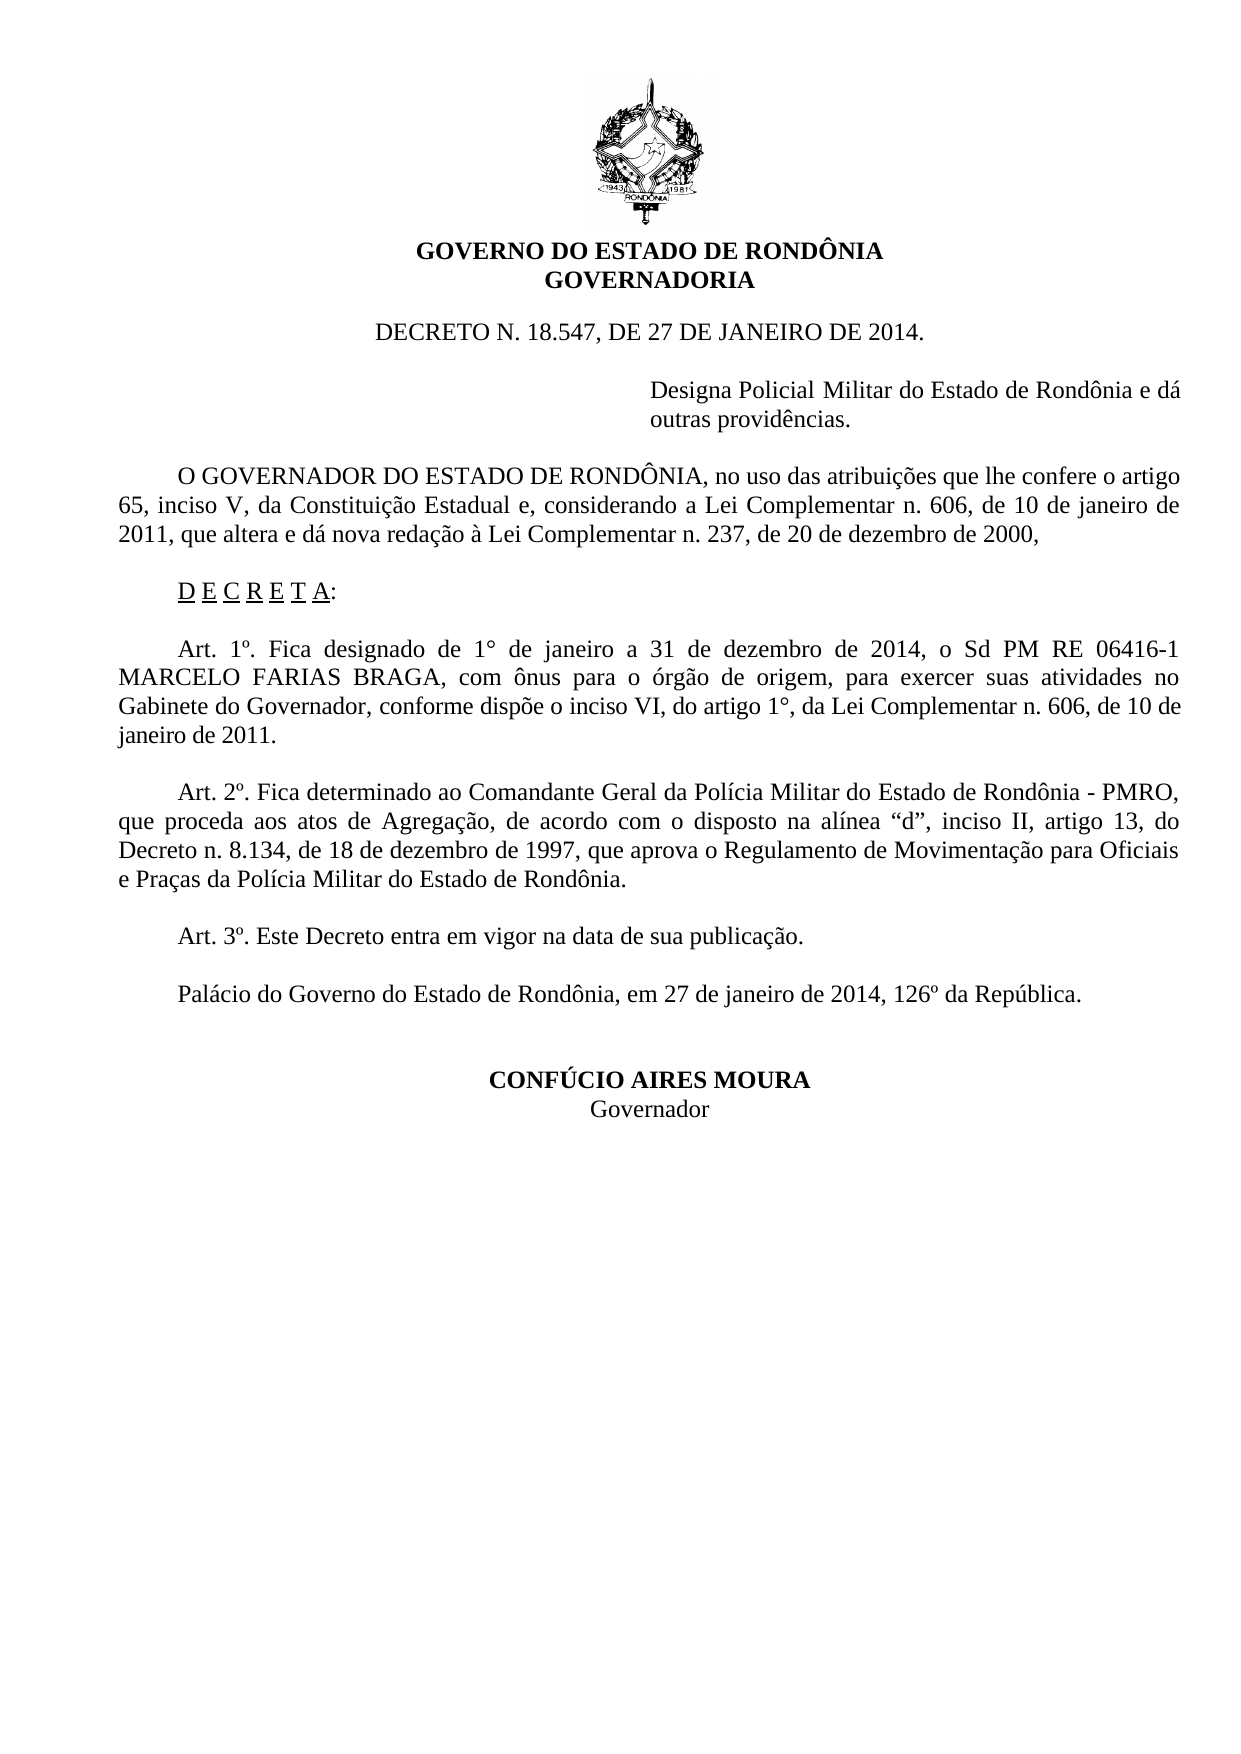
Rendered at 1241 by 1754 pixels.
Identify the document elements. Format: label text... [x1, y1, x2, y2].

text Palácio do Governo do Estado de Rondônia, em 27 de janeiro de 2014, 126º da República. [118, 979, 1181, 1007]
text Art. 1º. Fica designado de 1° de janeiro a 31 de dezembro de 2014, o Sd PM RE 06416-1 MARCELO FARIAS BRAGA, com ônus para o órgão de origem, para exercer suas atividades no Gabinete do Governador, conforme dispõe o inciso VI, do artigo 1°, da Lei Complementar n. 606, de 10 de janeiro de 2011. [118, 634, 1181, 749]
text Designa Policial Militar do Estado de Rondônia e dá outras providências. [650, 375, 1181, 432]
list Governador [118, 1094, 1181, 1122]
subtitle DECRETO N. 18.547, DE 27 DE JANEIRO DE 2014. [118, 317, 1181, 346]
text Art. 3º. Este Decreto entra em vigor na data de sua publicação. [118, 921, 1181, 950]
text D E C R E T A: [118, 576, 1181, 605]
text O GOVERNADOR DO ESTADO DE RONDÔNIA, no uso das atribuições que lhe confere o artigo 65, inciso V, da Constituição Estadual e, considerando a Lei Complementar n. 606, de 10 de janeiro de 2011, que altera e dá nova redação à Lei Complementar n. 237, de 20 de dezembro de 2000, [118, 461, 1181, 547]
list CONFÚCIO AIRES MOURA [118, 1065, 1181, 1094]
text Art. 2º. Fica determinado ao Comandante Geral da Polícia Militar do Estado de Rondônia - PMRO, que proceda aos atos de Agregação, de acordo com o disposto na alínea “d”, inciso II, artigo 13, do Decreto n. 8.134, de 18 de dezembro de 1997, que aprova o Regulamento de Movimentação para Oficiais e Praças da Polícia Militar do Estado de Rondônia. [118, 777, 1181, 892]
